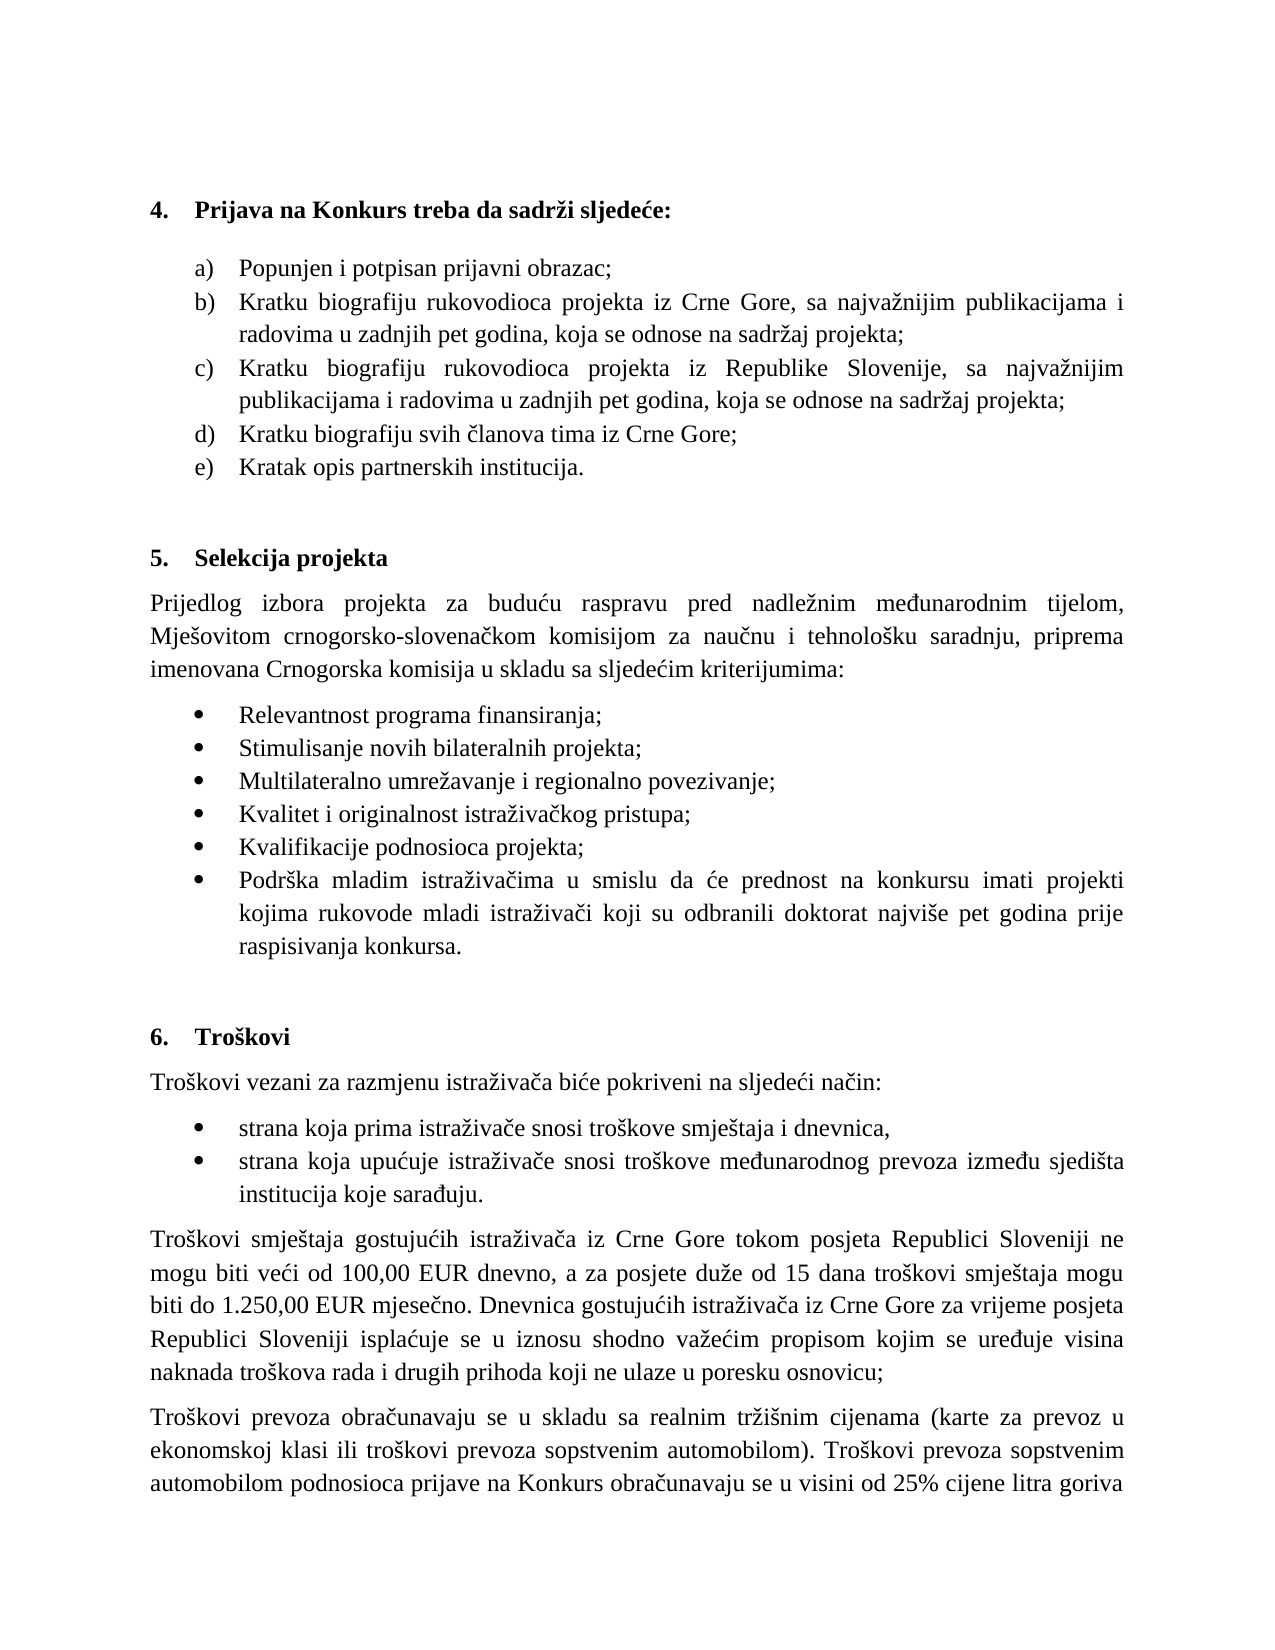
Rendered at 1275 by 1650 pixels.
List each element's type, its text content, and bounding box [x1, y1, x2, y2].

list Kratku biografiju svih članova tima iz Crne Gore; [194, 419, 1125, 447]
list Multilateralno umrežavanje i regionalno povezivanje; [194, 766, 1125, 794]
list Relevantnost programa finansiranja; [194, 700, 1125, 728]
text Troškovi smještaja gostujućih istraživača iz Crne Gore tokom posjeta Republici Sloveniji ne mogu biti veći od 100,00 EUR dnevno, a za posjete duže od 15 dana troškovi smještaja mogu biti do 1.250,00 EUR mjesečno. Dnevnica gostujućih istraživača iz Crne Gore za vrijeme posjeta Republici Sloveniji isplaćuje se u iznosu shodno važećim propisom kojim se uređuje visina naknada troškova rada i drugih prihoda koji ne ulaze u poresku osnovicu; [150, 1224, 1125, 1385]
list Kratak opis partnerskih institucija. [194, 452, 1125, 480]
list strana koja prima istraživače snosi troškove smještaja i dnevnica, [194, 1113, 1125, 1142]
list strana koja upućuje istraživače snosi troškove međunarodnog prevoza između sjedišta institucija koje sarađuju. [194, 1146, 1125, 1208]
list Kratku biografiju rukovodioca projekta iz Republike Slovenije, sa najvažnijim publikacijama i radovima u zadnjih pet godina, koja se odnose na sadržaj projekta; [194, 353, 1125, 414]
list Prijava na Konkurs treba da sadrži sljedeće: [150, 196, 1125, 224]
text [150, 1402, 1125, 1497]
list Podrška mladim istraživačima u smislu da će prednost na konkursu imati projekti kojima rukovode mladi istraživači koji su odbranili doktorat najviše pet godina prije raspisivanja konkursa. [194, 865, 1125, 960]
list Kratku biografiju rukovodioca projekta iz Crne Gore, sa najvažnijim publikacijama i radovima u zadnjih pet godina, koja se odnose na sadržaj projekta; [194, 287, 1125, 348]
list Kvalifikacije podnosioca projekta; [194, 832, 1125, 861]
list Popunjen i potpisan prijavni obrazac; [194, 253, 1125, 282]
list Stimulisanje novih bilateralnih projekta; [194, 733, 1125, 762]
text Troškovi vezani za razmjenu istraživača biće pokriveni na sljedeći način: [150, 1067, 1125, 1096]
list Selekcija projekta [150, 543, 1125, 571]
list Kvalitet i originalnost istraživačkog pristupa; [194, 799, 1125, 828]
list Troškovi [150, 1022, 1125, 1051]
text Prijedlog izbora projekta za buduću raspravu pred nadležnim međunarodnim tijelom, Mješovitom crnogorsko-slovenačkom komisijom za naučnu i tehnološku saradnju, priprema imenovana Crnogorska komisija u skladu sa sljedećim kriterijumima: [150, 588, 1125, 683]
